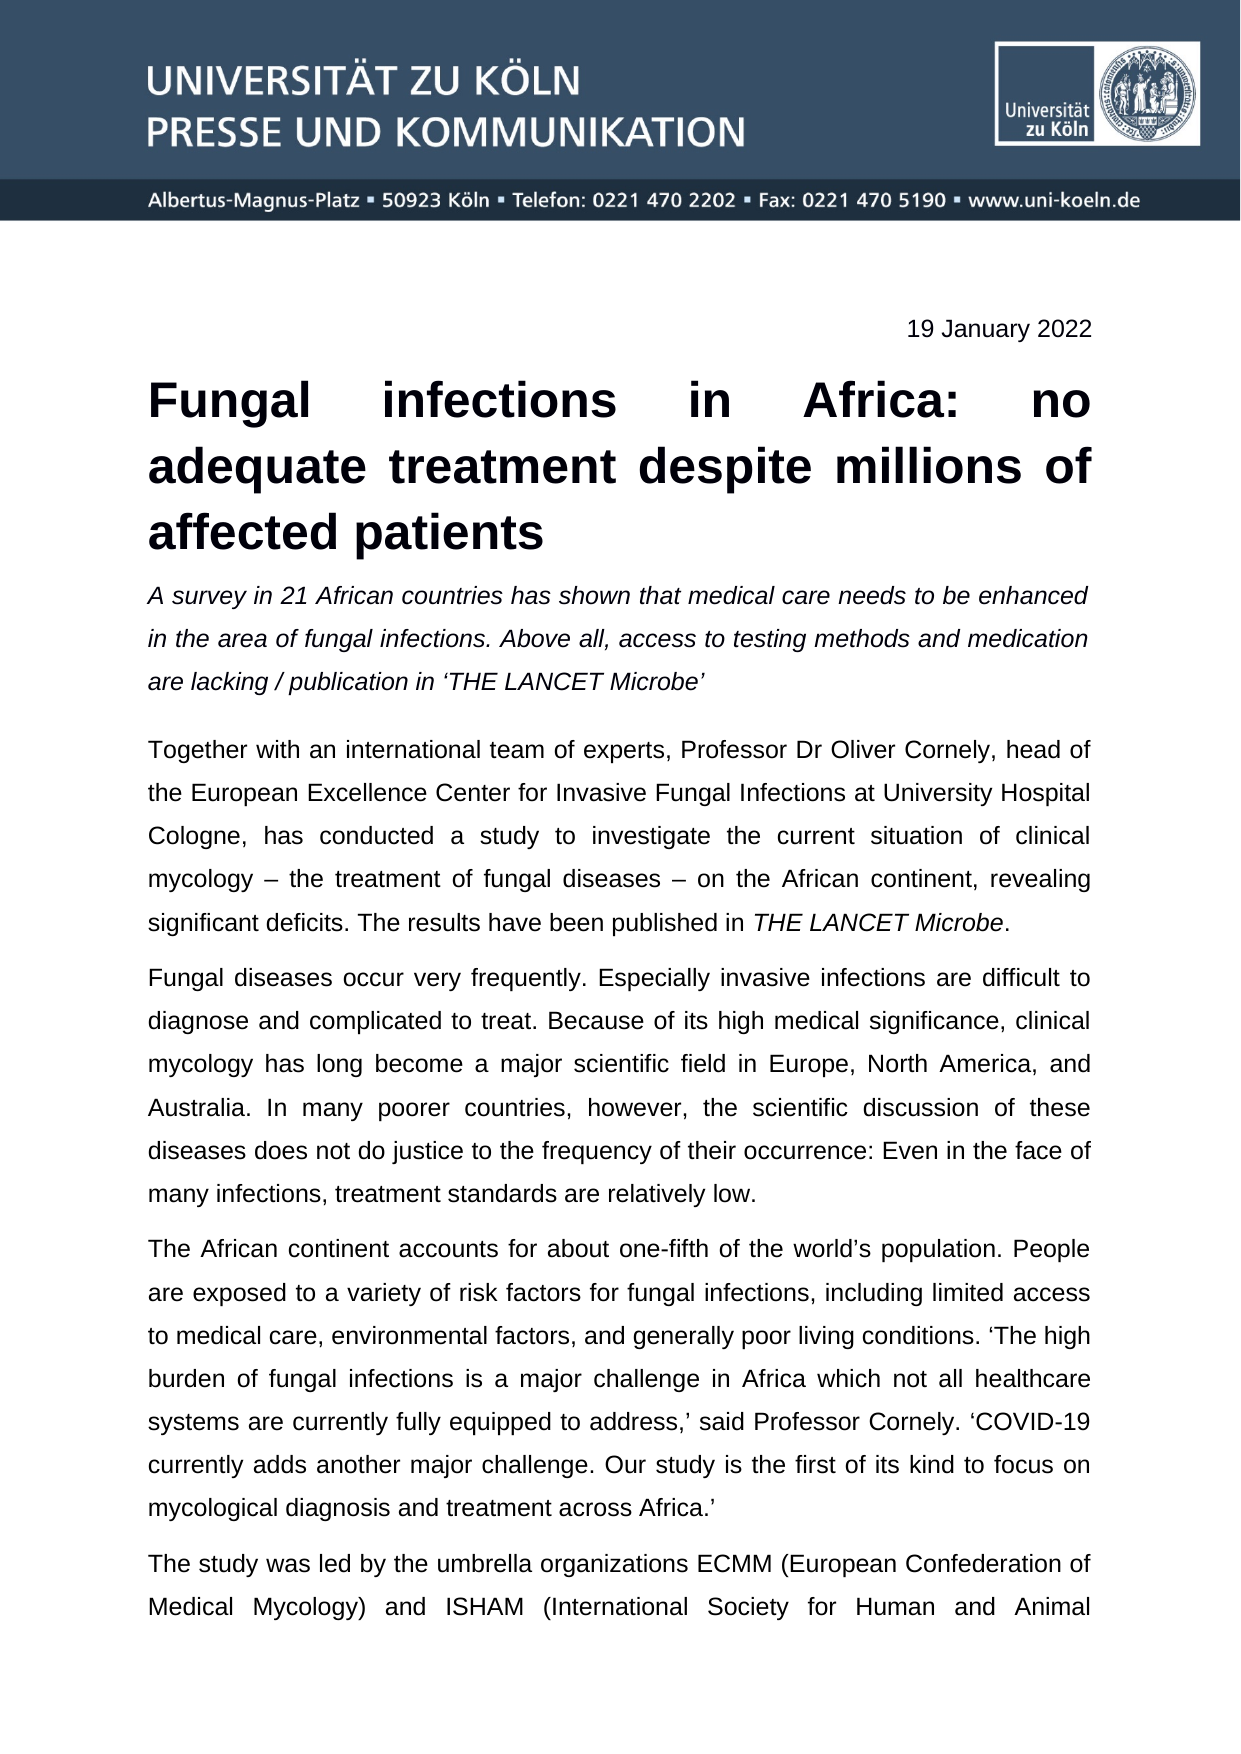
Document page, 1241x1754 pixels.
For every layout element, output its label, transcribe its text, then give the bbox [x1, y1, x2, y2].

text Fungal diseases occur very frequently. Especially invasive infections are difficult to diagnose and complicated to treat. Because of its high medical significance, clinical mycology has long become a major scientific field in Europe, North America, and Australia. In many poorer countries, however, the scientific discussion of these diseases does not do justice to the frequency of their occurrence: Even in the face of many infections, treatment standards are relatively low. [148, 963, 1093, 1208]
picture [0, 0, 1241, 223]
text 19 January 2022 [148, 314, 1093, 343]
text The African continent accounts for about one-fifth of the world’s population. People are exposed to a variety of risk factors for fungal infections, including limited access to medical care, environmental factors, and generally poor living conditions. ‘The high burden of fungal infections is a major challenge in Africa which not all healthcare systems are currently fully equipped to address,’ said Professor Cornely. ‘COVID-19 currently adds another major challenge. Our study is the first of its kind to focus on mycological diagnosis and treatment across Africa.’ [148, 1234, 1093, 1522]
text Together with an international team of experts, Professor Dr Oliver Cornely, head of the European Excellence Center for Invasive Fungal Infections at University Hospital Cologne, has conducted a study to investigate the current situation of clinical mycology – the treatment of fungal diseases – on the African continent, revealing significant deficits. The results have been published in THE LANCET Microbe. [148, 735, 1093, 936]
text A survey in 21 African countries has shown that medical care needs to be enhanced in the area of fungal infections. Above all, access to testing methods and medication are lacking / publication in ‘THE LANCET Microbe’ [148, 581, 1093, 696]
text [148, 1549, 1093, 1621]
text Fungal infections in Africa: no adequate treatment despite millions of affected patients [148, 370, 1093, 560]
